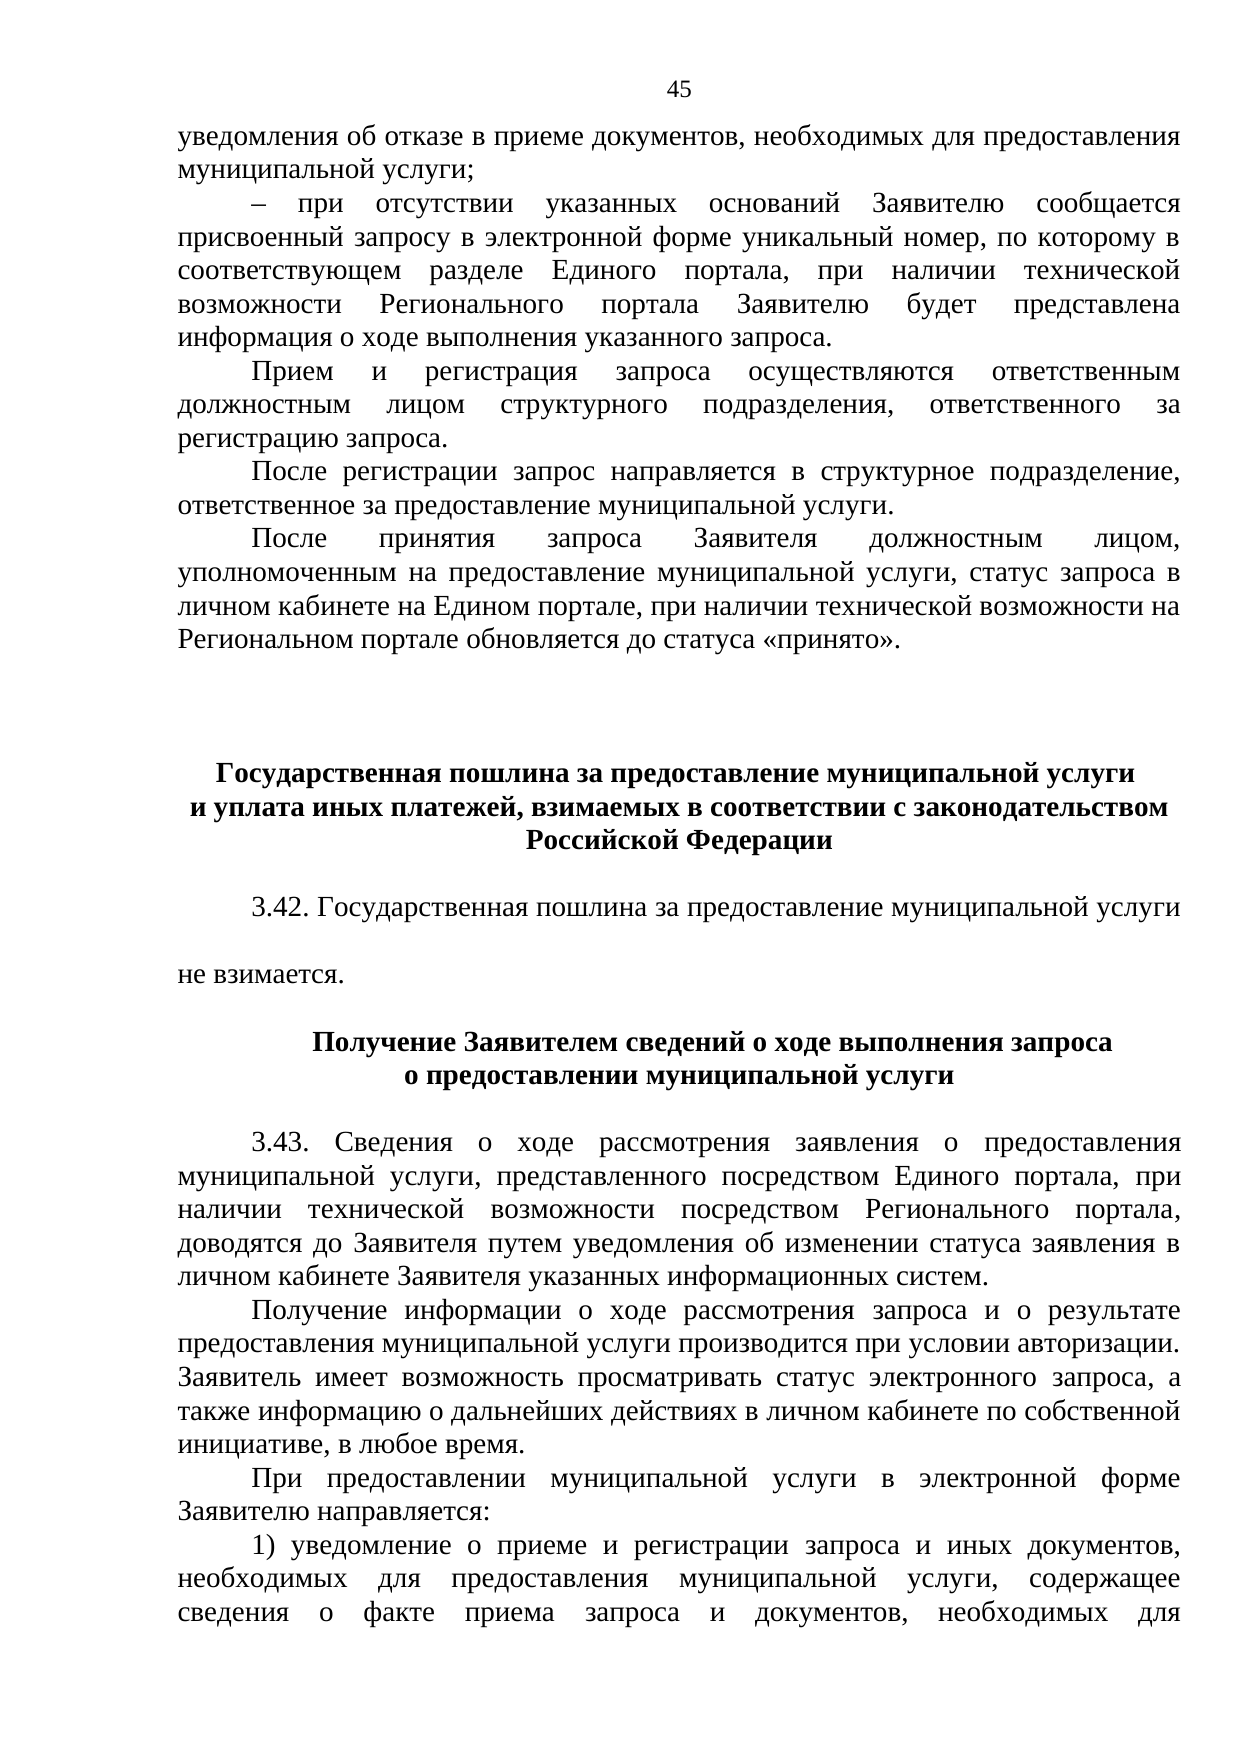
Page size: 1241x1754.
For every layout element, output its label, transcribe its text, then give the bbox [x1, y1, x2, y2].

text Получение информации о ходе рассмотрения запроса и о результате предоставления муниципальной услуги производится при условии авторизации. Заявитель имеет возможность просматривать статус электронного запроса, а также информацию о дальнейших действиях в личном кабинете по собственной инициативе, в любое время. [177, 1292, 1181, 1460]
text Прием и регистрация запроса осуществляются ответственным должностным лицом структурного подразделения, ответственного за регистрацию запроса. [177, 353, 1181, 453]
text После регистрации запрос направляется в структурное подразделение, ответственное за предоставление муниципальной услуги. [177, 453, 1181, 521]
text 3.43. Сведения о ходе рассмотрения заявления о предоставления муниципальной услуги, представленного посредством Единого портала, при наличии технической возможности посредством Регионального портала, доводятся до Заявителя путем уведомления об изменении статуса заявления в личном кабинете Заявителя указанных информационных систем. [177, 1124, 1181, 1292]
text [177, 1527, 1181, 1627]
text Получение Заявителем сведений о ходе выполнения запроса о предоставлении муниципальной услуги [177, 1024, 1181, 1091]
text При предоставлении муниципальной услуги в электронной форме Заявителю направляется: [177, 1460, 1181, 1527]
text – при отсутствии указанных оснований Заявителю сообщается присвоенный запросу в электронной форме уникальный номер, по которому в соответствующем разделе Единого портала, при наличии технической возможности Регионального портала Заявителю будет представлена информация о ходе выполнения указанного запроса. [177, 185, 1181, 353]
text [177, 118, 1181, 185]
text Государственная пошлина за предоставление муниципальной услуги и уплата иных платежей, взимаемых в соответствии с законодательством Российской Федерации [177, 755, 1181, 856]
text После принятия запроса Заявителя должностным лицом, уполномоченным на предоставление муниципальной услуги, статус запроса в личном кабинете на Едином портале, при наличии технической возможности на Региональном портале обновляется до статуса «принято». [177, 521, 1181, 655]
text 3.42. Государственная пошлина за предоставление муниципальной услуги не взимается. [177, 889, 1181, 990]
